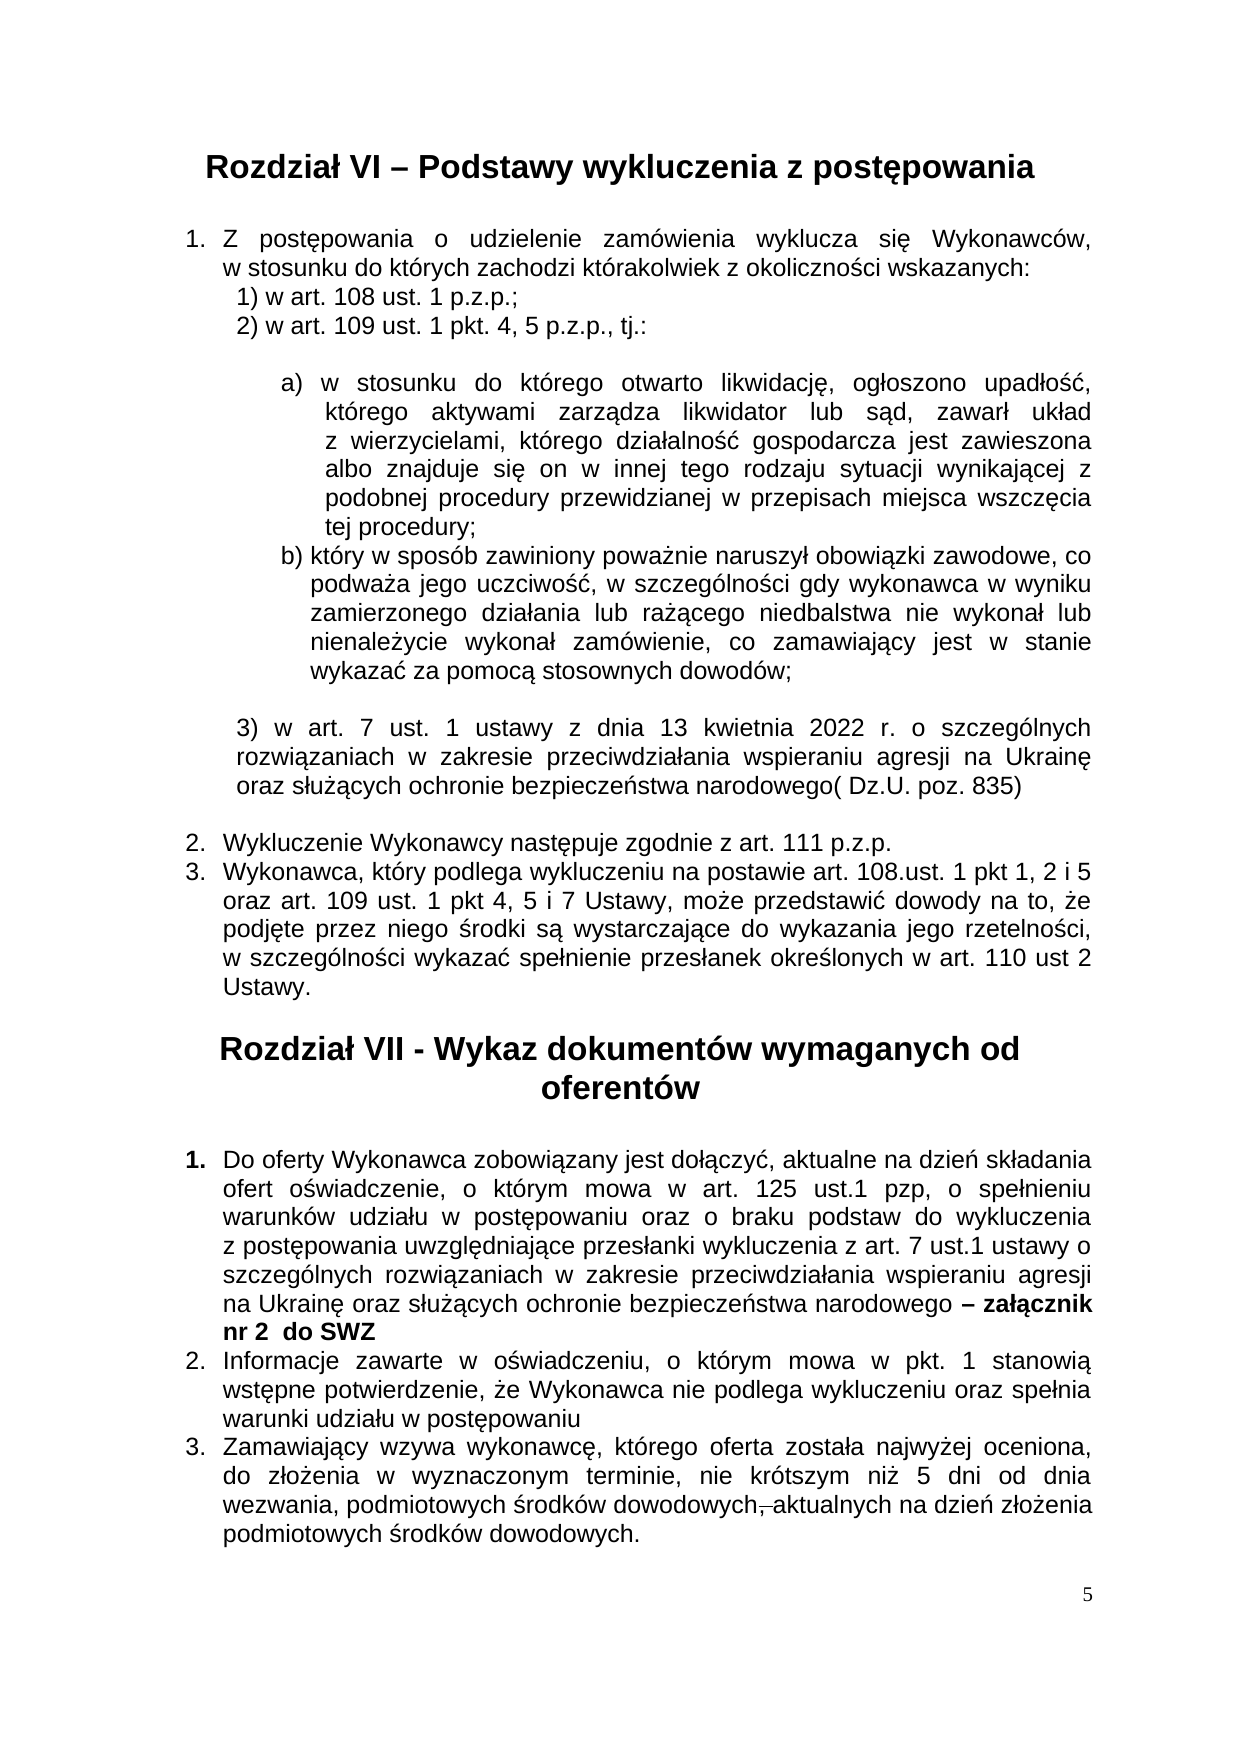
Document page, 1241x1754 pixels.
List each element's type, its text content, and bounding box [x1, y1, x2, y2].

text 1) w art. 108 ust. 1 p.z.p.; [148, 282, 1093, 311]
text Rozdział VI – Podstawy wykluczenia z postępowania [148, 148, 1093, 186]
text 2) w art. 109 ust. 1 pkt. 4, 5 p.z.p., tj.: [148, 311, 1093, 339]
list Do oferty Wykonawca zobowiązany jest dołączyć, aktualne na dzień składania ofert oświadczenie, o którym mowa w art. 125 ust.1 pzp, o spełnieniu warunków udziału w postępowaniu oraz o braku podstaw do wykluczenia z postępowania uwzględniające przesłanki wykluczenia z art. 7 ust.1 ustawy o szczególnych rozwiązaniach w zakresie przeciwdziałania wspieraniu agresji na Ukrainę oraz służących ochronie bezpieczeństwa narodowego – załącznik nr 2 do SWZ [185, 1145, 1093, 1346]
list Informacje zawarte w oświadczeniu, o którym mowa w pkt. 1 stanowią wstępne potwierdzenie, że Wykonawca nie podlega wykluczeniu oraz spełnia warunki udziału w postępowaniu [185, 1346, 1093, 1432]
list Wykonawca, który podlega wykluczeniu na postawie art. 108.ust. 1 pkt 1, 2 i 5 oraz art. 109 ust. 1 pkt 4, 5 i 7 Ustawy, może przedstawić dowody na to, że podjęte przez niego środki są wystarczające do wykazania jego rzetelności, w szczególności wykazać spełnienie przesłanek określonych w art. 110 ust 2 Ustawy. [185, 857, 1093, 1001]
text Rozdział VII - Wykaz dokumentów wymaganych od oferentów [148, 1029, 1093, 1106]
list Zamawiający wzywa wykonawcę, którego oferta została najwyżej oceniona, do złożenia w wyznaczonym terminie, nie krótszym niż 5 dni od dnia wezwania, podmiotowych środków dowodowych, aktualnych na dzień złożenia podmiotowych środków dowodowych. [185, 1432, 1093, 1547]
text a) w stosunku do którego otwarto likwidację, ogłoszono upadłość, którego aktywami zarządza likwidator lub sąd, zawarł układ z wierzycielami, którego działalność gospodarcza jest zawieszona albo znajduje się on w innej tego rodzaju sytuacji wynikającej z podobnej procedury przewidzianej w przepisach miejsca wszczęcia tej procedury; [281, 368, 1093, 541]
text 3) w art. 7 ust. 1 ustawy z dnia 13 kwietnia 2022 r. o szczególnych rozwiązaniach w zakresie przeciwdziałania wspieraniu agresji na Ukrainę oraz służących ochronie bezpieczeństwa narodowego( Dz.U. poz. 835) [236, 713, 1093, 799]
text b) który w sposób zawiniony poważnie naruszył obowiązki zawodowe, co podważa jego uczciwość, w szczególności gdy wykonawca w wyniku zamierzonego działania lub rażącego niedbalstwa nie wykonał lub nienależycie wykonał zamówienie, co zamawiający jest w stanie wykazać za pomocą stosownych dowodów; [281, 541, 1093, 684]
list Z postępowania o udzielenie zamówienia wyklucza się Wykonawców, w stosunku do których zachodzi którakolwiek z okoliczności wskazanych: [185, 224, 1093, 282]
list Wykluczenie Wykonawcy następuje zgodnie z art. 111 p.z.p. [185, 828, 1093, 857]
